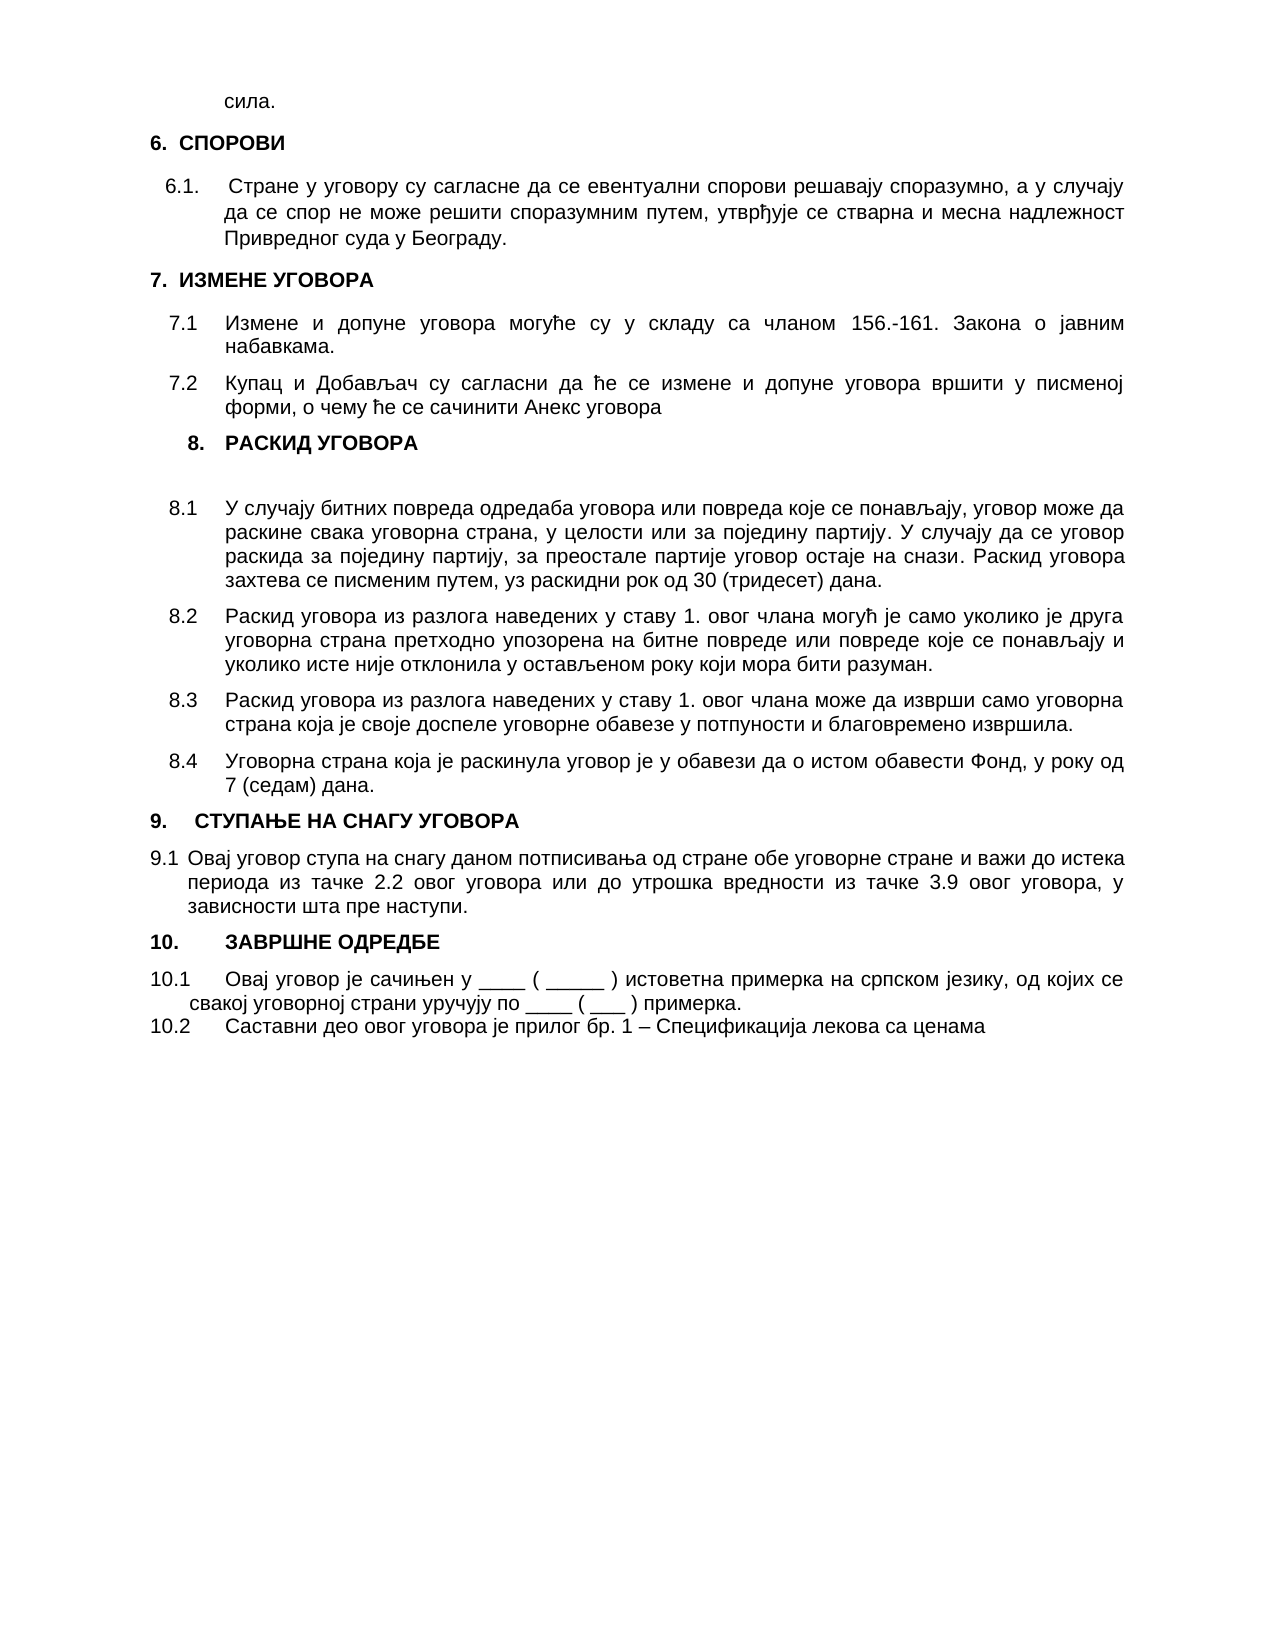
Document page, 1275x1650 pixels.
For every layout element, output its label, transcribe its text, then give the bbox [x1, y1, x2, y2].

list У случају битних повреда одредаба уговора или повреда које се понављају, уговор може да раскине свака уговорна страна, у целости или за поједину партију. У случају да се уговор раскида за поједину партију, за преостале партије уговор остаје на снази. Раскид уговора захтева се писменим путем, уз раскидни рок од 30 (тридесет) дана. [169, 496, 1125, 591]
list Раскид уговора из разлога наведених у ставу 1. овог члана може да изврши само уговорна страна која је своје доспеле уговорне обавезе у потпуности и благовремено извршила. [169, 688, 1125, 736]
text 7. ИЗМЕНЕ УГОВОРА [150, 268, 1125, 292]
list Раскид уговора из разлога наведених у ставу 1. овог члана могућ је само уколико је друга уговорна страна претходно упозорена на битне повреде или повреде које се понављају и уколико исте није отклонила у остављеном року који мора бити разуман. [169, 604, 1125, 676]
list Овај уговор ступа на снагу даном потписивања од стране обе уговорне стране и важи до истека периода из тачке 2.2 овог уговора или до утрошка вредности из тачке 3.9 овог уговора, у зависности шта пре наступи. [150, 846, 1125, 917]
list РАСКИД УГОВОРА [187, 431, 1125, 455]
text 6. СПОРОВИ [150, 131, 1125, 155]
list ЗАВРШНЕ ОДРЕДБЕ [150, 930, 1125, 954]
list СТУПАЊЕ НА СНАГУ УГОВОРА [150, 809, 1125, 833]
list Овај уговор је сачињен у ____ ( _____ ) истоветна примерка на српском језику, од којих се свакој уговорној страни уручују по ____ ( ___ ) примерка. [150, 966, 1125, 1014]
list Саставни део овог уговора је прилог бр. 1 – Спецификација лекова са ценама [150, 1014, 1125, 1038]
list Купац и Добављач су сагласни да ће се измене и допуне уговора вршити у писменој форми, о чему ће се сачинити Анекс уговора [169, 371, 1125, 419]
list Уговорна страна која је раскинула уговор је у обавези да о истом обавести Фонд, у року од 7 (седам) дана. [169, 749, 1125, 797]
text 6.1. Стране у уговору су сагласне да се евентуални спорови решавају споразумно, а у случају да се спор не може решити споразумним путем, утврђује се стварна и месна надлежност Привредног суда у Београду. [165, 174, 1125, 249]
list Измене и допуне уговора могуће су у складу са чланом 156.-161. Закона о јавним набавкама. [169, 310, 1125, 358]
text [179, 89, 1125, 113]
